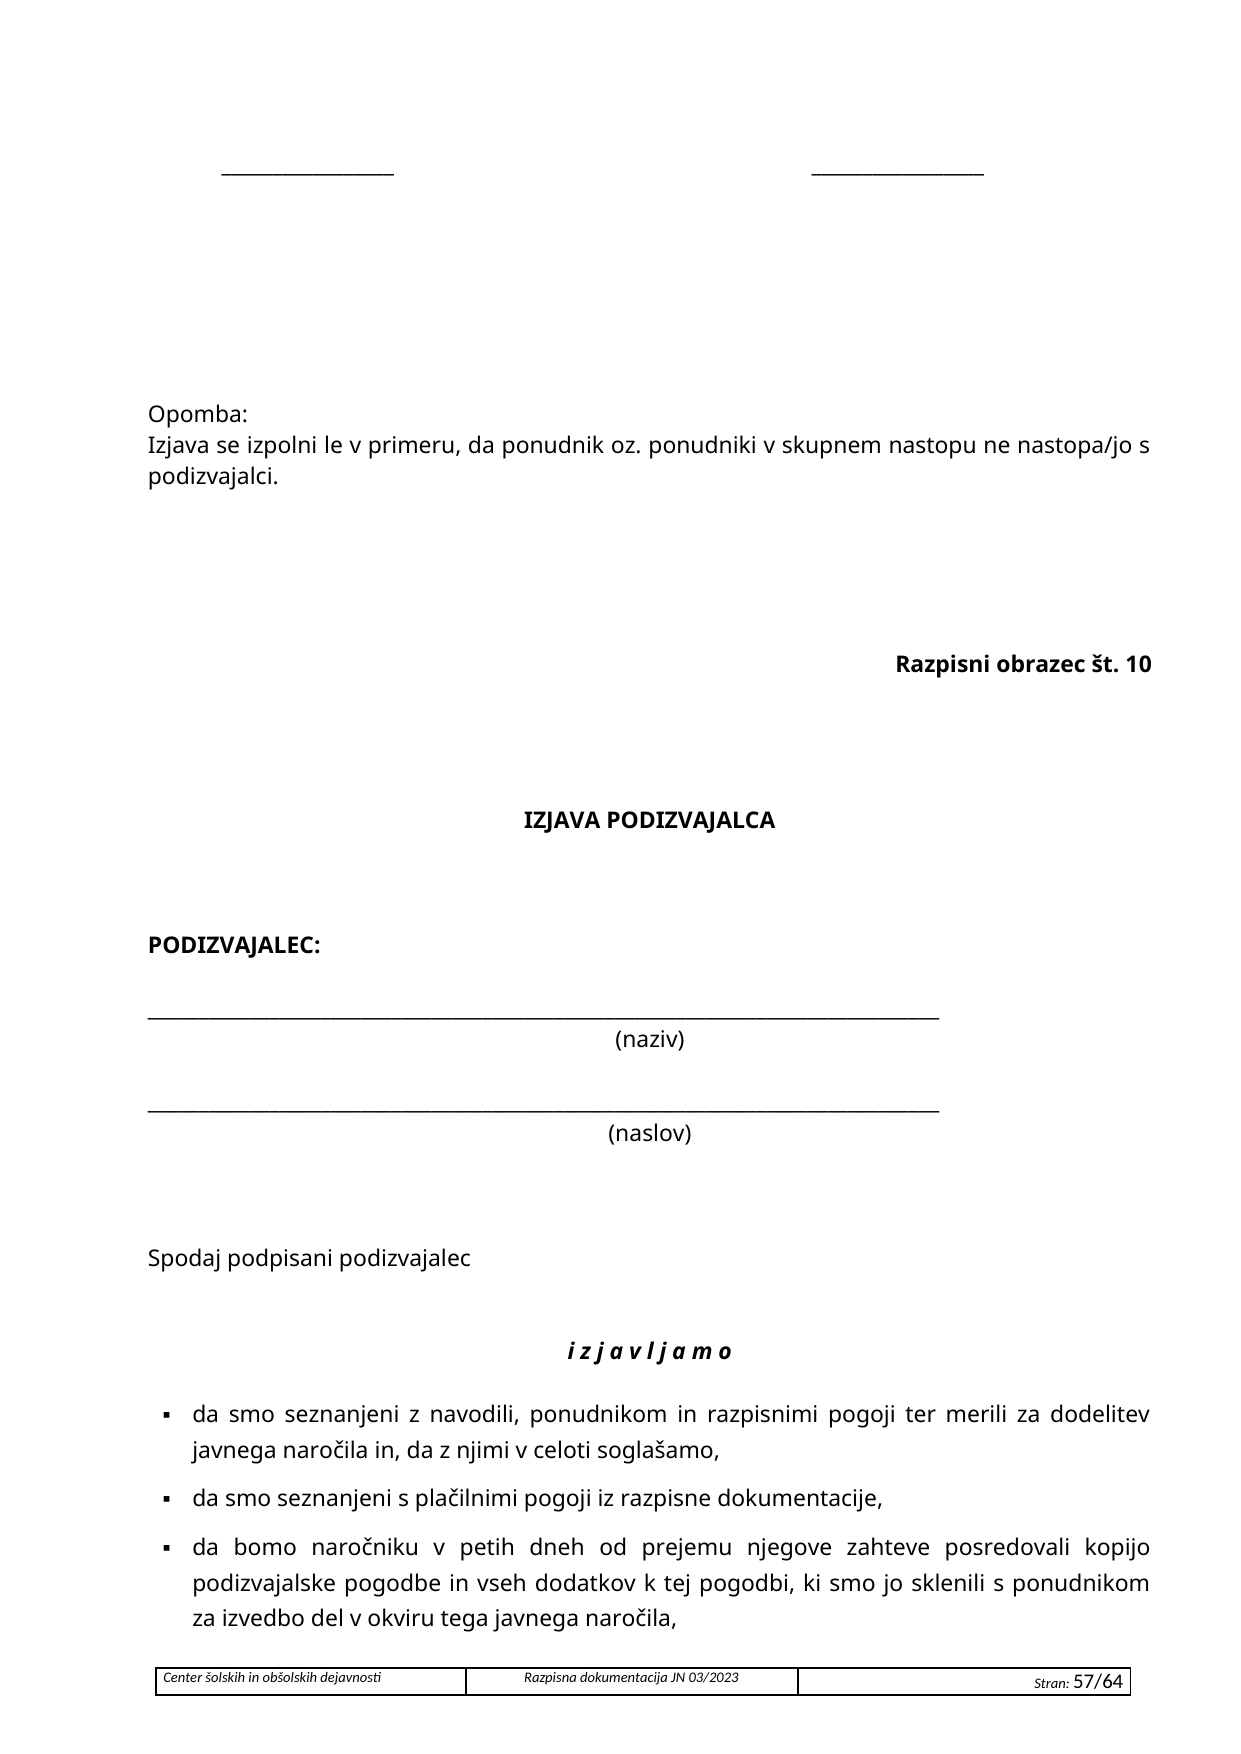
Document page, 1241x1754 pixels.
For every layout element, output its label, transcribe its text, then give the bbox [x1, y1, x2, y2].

text Opomba: [148, 398, 1152, 429]
text IZJAVA PODIZVAJALCA [148, 804, 1152, 835]
text PODIZVAJALEC: [148, 929, 1152, 960]
text (naziv) [148, 1023, 1152, 1054]
text Spodaj podpisani podizvajalec [148, 1241, 1152, 1273]
list da smo seznanjeni z navodili, ponudnikom in razpisnimi pogoji ter merili za dodelitev javnega naročila in, da z njimi v celoti soglašamo, [162, 1398, 1152, 1465]
text (naslov) [148, 1116, 1152, 1148]
text Izjava se izpolni le v primeru, da ponudnik oz. ponudniki v skupnem nastopu ne nastopa/jo s podizvajalci. [148, 429, 1152, 491]
list da bomo naročniku v petih dneh od prejemu njegove zahteve posredovali kopijo podizvajalske pogodbe in vseh dodatkov k tej pogodbi, ki smo jo sklenili s ponudnikom za izvedbo del v okviru tega javnega naročila, [162, 1531, 1152, 1634]
text ______________________________________________________________________________ [148, 991, 1152, 1023]
text ______________________________________________________________________________ [148, 1085, 1152, 1116]
subtitle Razpisni obrazec št. 10 [148, 648, 1152, 679]
text _________________ _________________ [148, 148, 1152, 179]
list da smo seznanjeni s plačilnimi pogoji iz razpisne dokumentacije, [162, 1482, 1152, 1513]
text i z j a v l j a m o [148, 1335, 1152, 1366]
